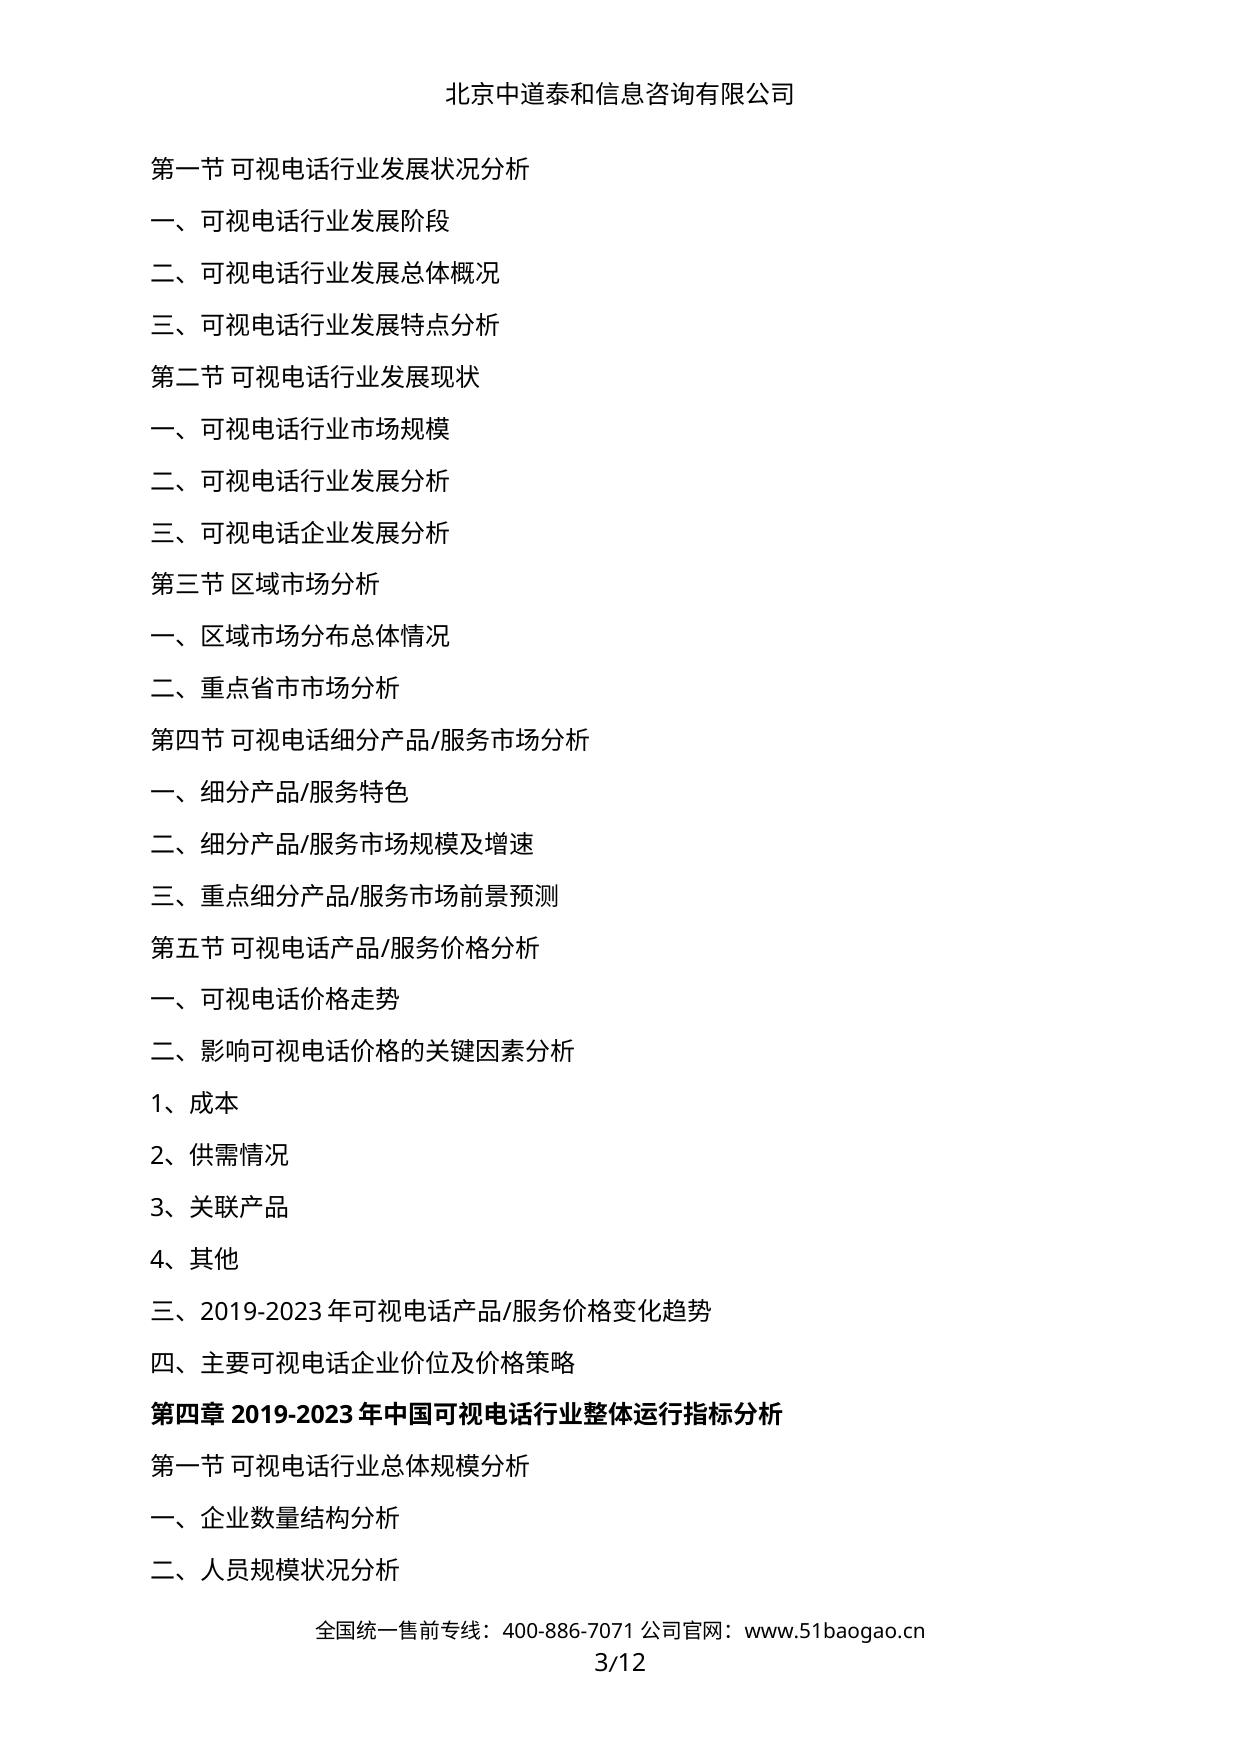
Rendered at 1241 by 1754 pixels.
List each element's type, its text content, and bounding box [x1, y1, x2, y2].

text 三、可视电话企业发展分析 [150, 513, 1090, 549]
text 第一节 可视电话行业发展状况分析 [150, 150, 1090, 186]
text 第三节 区域市场分析 [150, 565, 1090, 601]
text 三、2019-2023年可视电话产品/服务价格变化趋势 [150, 1291, 1090, 1327]
text 第四节 可视电话细分产品/服务市场分析 [150, 721, 1090, 757]
text 一、区域市场分布总体情况 [150, 617, 1090, 653]
text 4、其他 [150, 1239, 1090, 1276]
text 第一节 可视电话行业总体规模分析 [150, 1447, 1090, 1483]
text 1、成本 [150, 1084, 1090, 1120]
text 二、重点省市市场分析 [150, 669, 1090, 705]
text 四、主要可视电话企业价位及价格策略 [150, 1343, 1090, 1379]
text 二、可视电话行业发展分析 [150, 461, 1090, 497]
text 一、企业数量结构分析 [150, 1499, 1090, 1535]
text 第五节 可视电话产品/服务价格分析 [150, 928, 1090, 964]
text 一、可视电话行业市场规模 [150, 409, 1090, 446]
text 2、供需情况 [150, 1136, 1090, 1172]
text 二、人员规模状况分析 [150, 1551, 1090, 1587]
text 二、可视电话行业发展总体概况 [150, 254, 1090, 290]
text 三、重点细分产品/服务市场前景预测 [150, 876, 1090, 912]
text 3、关联产品 [150, 1187, 1090, 1224]
text 第二节 可视电话行业发展现状 [150, 357, 1090, 394]
text 一、细分产品/服务特色 [150, 772, 1090, 809]
text 二、影响可视电话价格的关键因素分析 [150, 1032, 1090, 1068]
text 二、细分产品/服务市场规模及增速 [150, 824, 1090, 861]
text 第四章 2019-2023年中国可视电话行业整体运行指标分析 [150, 1395, 1090, 1431]
text 一、可视电话价格走势 [150, 980, 1090, 1016]
text 三、可视电话行业发展特点分析 [150, 306, 1090, 342]
text 一、可视电话行业发展阶段 [150, 202, 1090, 238]
